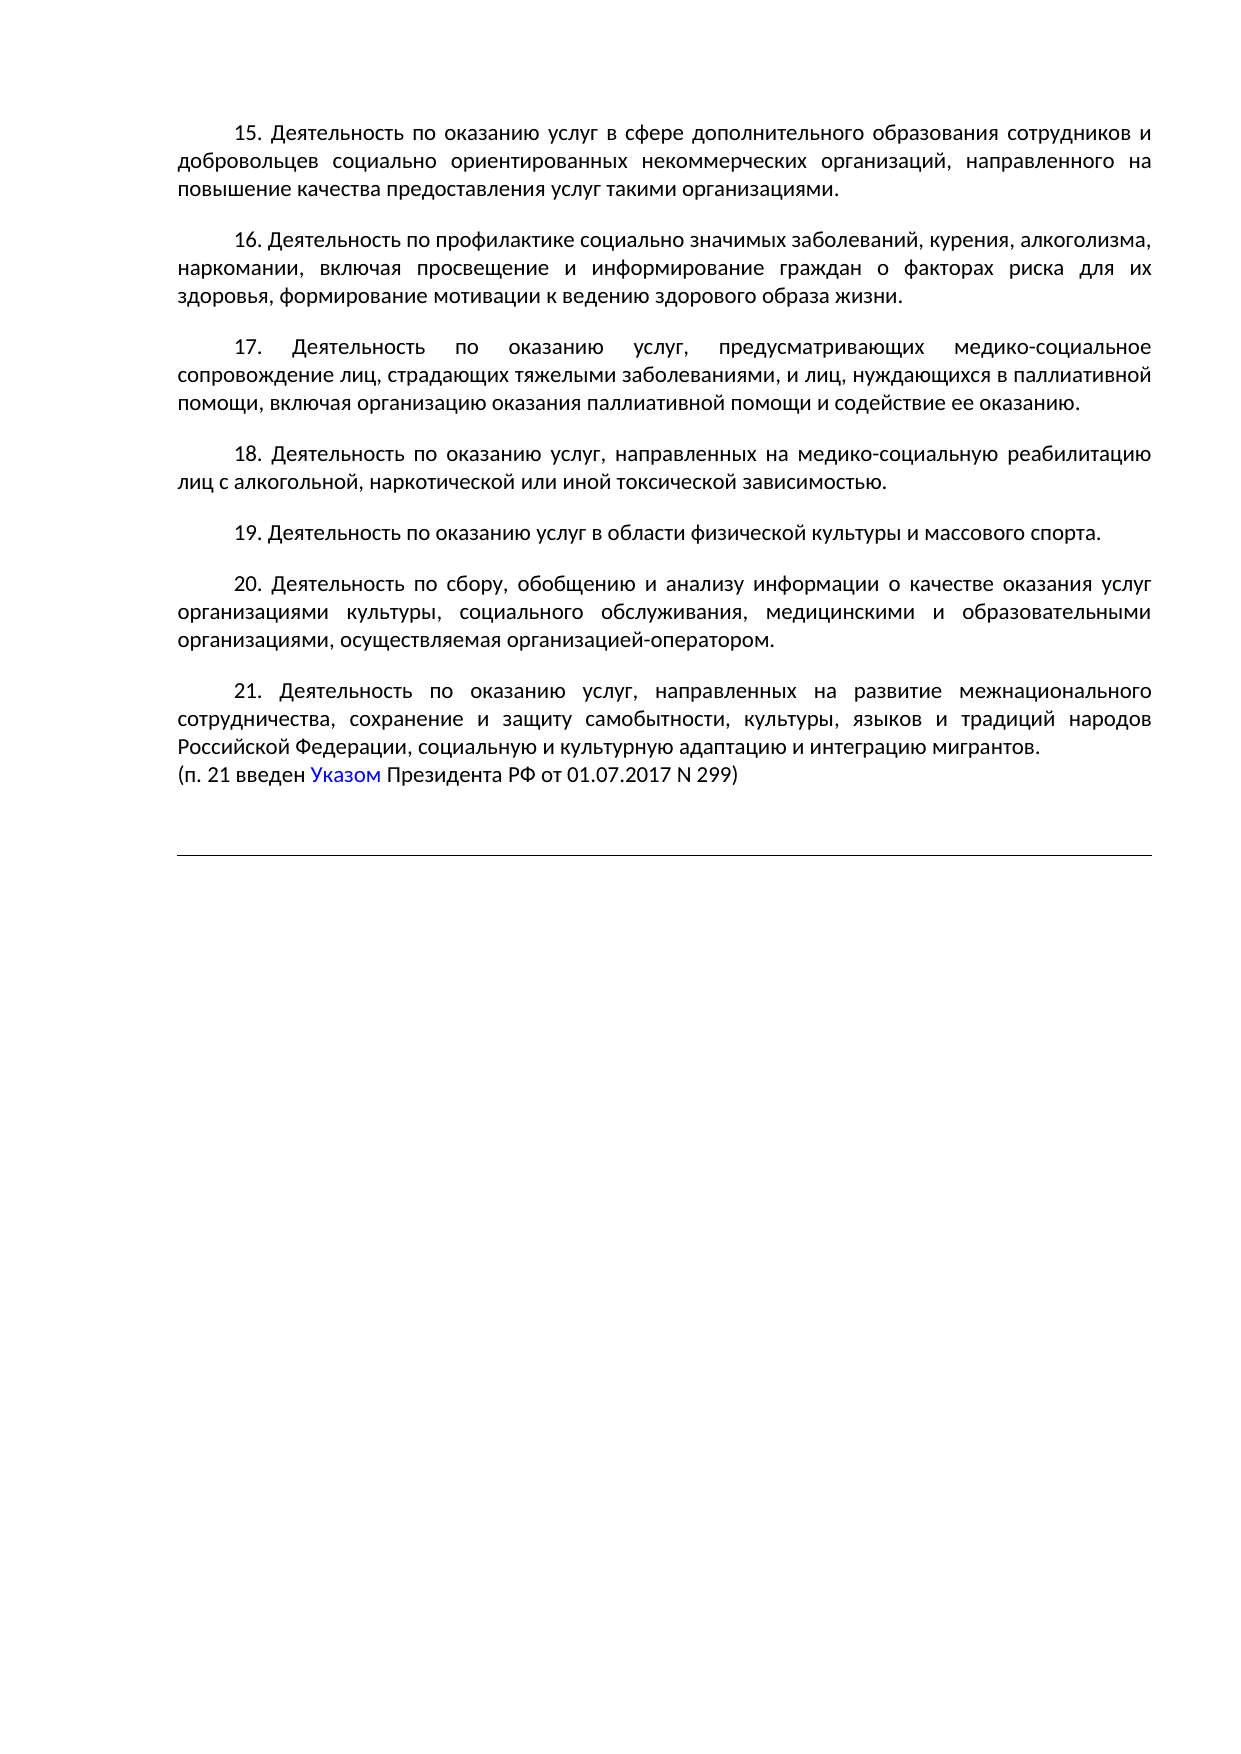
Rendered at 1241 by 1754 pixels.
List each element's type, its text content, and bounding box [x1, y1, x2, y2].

text (п. 21 введен Указом Президента РФ от 01.07.2017 N 299) [177, 760, 1152, 788]
text 15. Деятельность по оказанию услуг в сфере дополнительного образования сотрудников и добровольцев социально ориентированных некоммерческих организаций, направленного на повышение качества предоставления услуг такими организациями. [177, 118, 1152, 202]
text 18. Деятельность по оказанию услуг, направленных на медико-социальную реабилитацию лиц с алкогольной, наркотической или иной токсической зависимостью. [177, 439, 1152, 495]
text 17. Деятельность по оказанию услуг, предусматривающих медико-социальное сопровождение лиц, страдающих тяжелыми заболеваниями, и лиц, нуждающихся в паллиативной помощи, включая организацию оказания паллиативной помощи и содействие ее оказанию. [177, 332, 1152, 416]
text 16. Деятельность по профилактике социально значимых заболеваний, курения, алкоголизма, наркомании, включая просвещение и информирование граждан о факторах риска для их здоровья, формирование мотивации к ведению здорового образа жизни. [177, 225, 1152, 309]
text 20. Деятельность по сбору, обобщению и анализу информации о качестве оказания услуг организациями культуры, социального обслуживания, медицинскими и образовательными организациями, осуществляемая организацией-оператором. [177, 569, 1152, 653]
text 21. Деятельность по оказанию услуг, направленных на развитие межнационального сотрудничества, сохранение и защиту самобытности, культуры, языков и традиций народов Российской Федерации, социальную и культурную адаптацию и интеграцию мигрантов. [177, 676, 1152, 760]
text 19. Деятельность по оказанию услуг в области физической культуры и массового спорта. [177, 518, 1152, 546]
